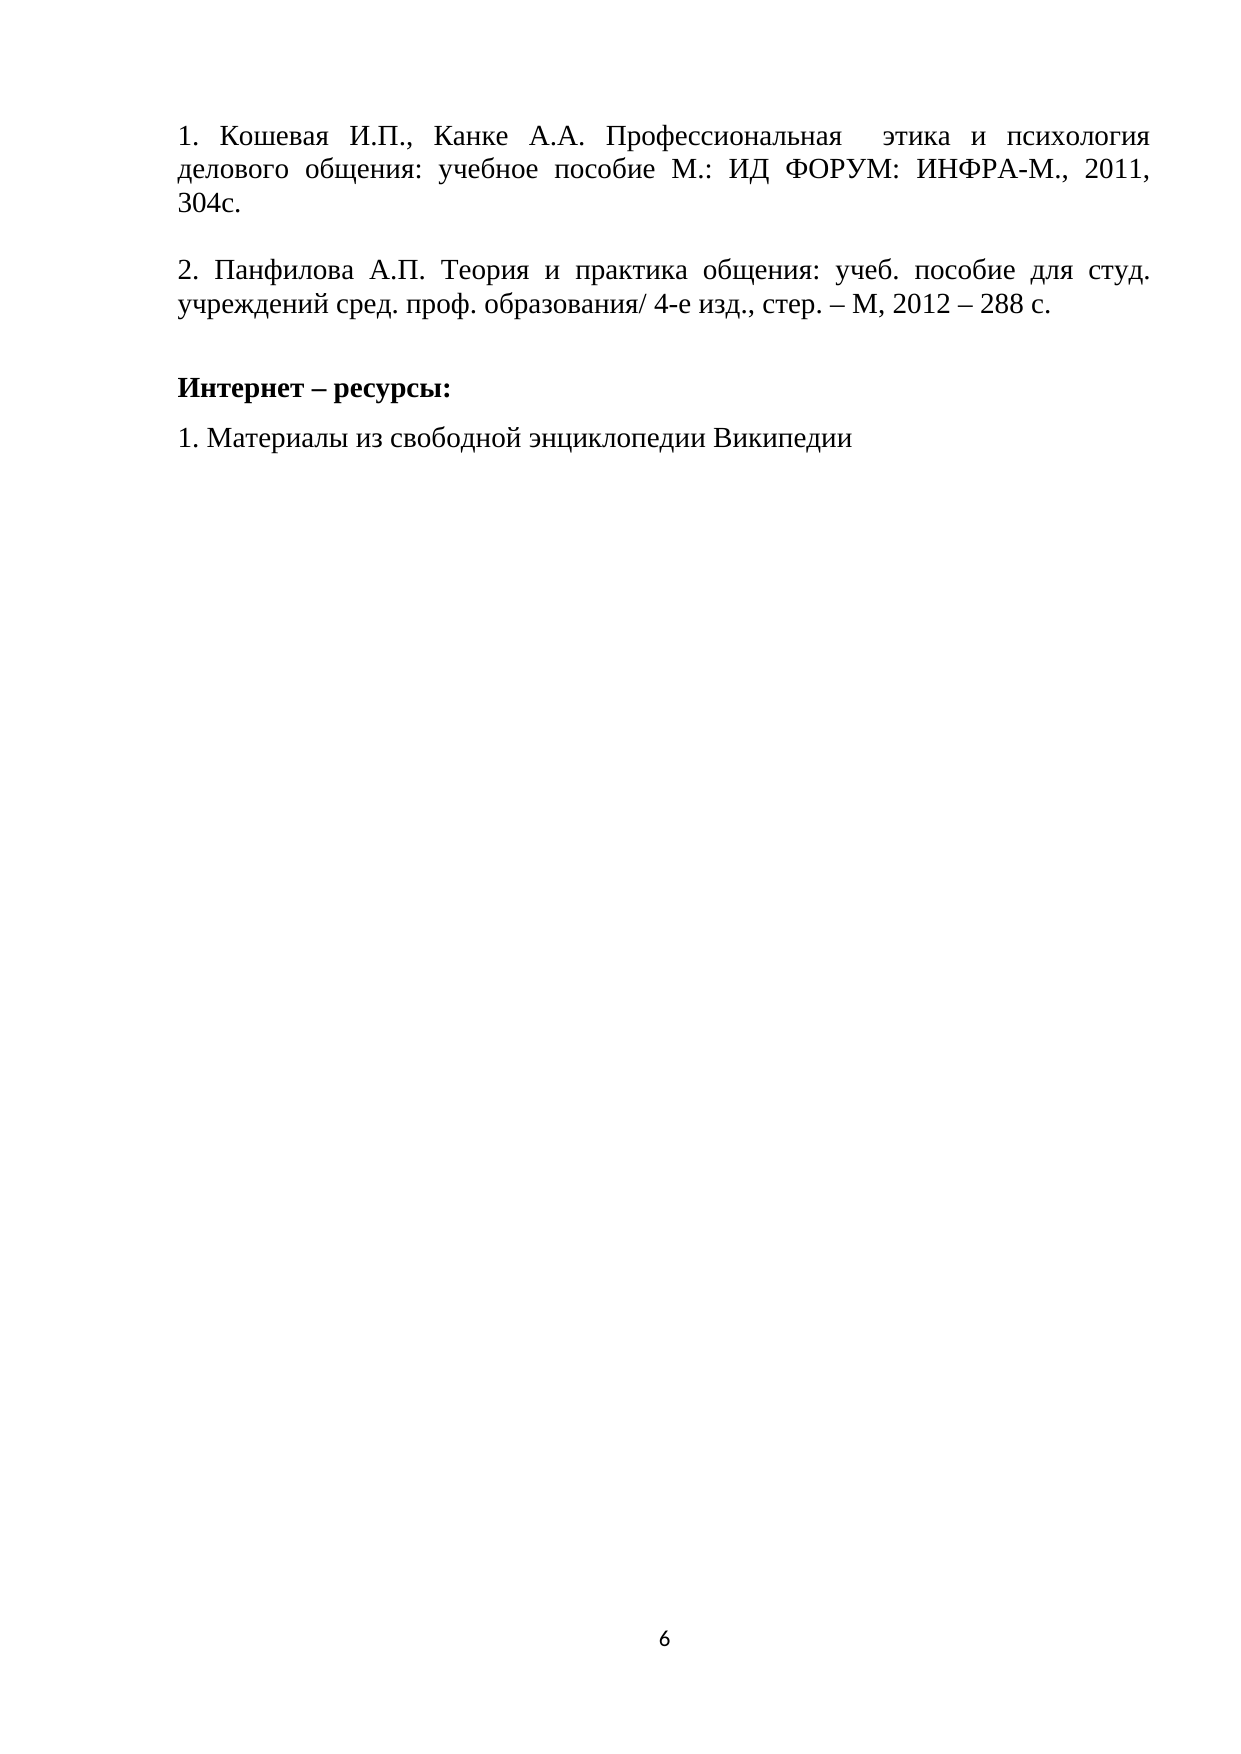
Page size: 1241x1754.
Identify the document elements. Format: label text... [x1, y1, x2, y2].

text 1. Кошевая И.П., Канке А.А. Профессиональная этика и психология делового общения: учебное пособие М.: ИД ФОРУМ: ИНФРА-М., 2011, 304с. [177, 118, 1152, 219]
list 2. Панфилова А.П. Теория и практика общения: учеб. пособие для студ. учреждений сред. проф. образования/ 4-е изд., стер. – М, 2012 – 288 с. [177, 252, 1152, 319]
text Интернет – ресурсы: [177, 370, 1152, 403]
text 1. Материалы из свободной энциклопедии Википедии [177, 420, 1152, 453]
